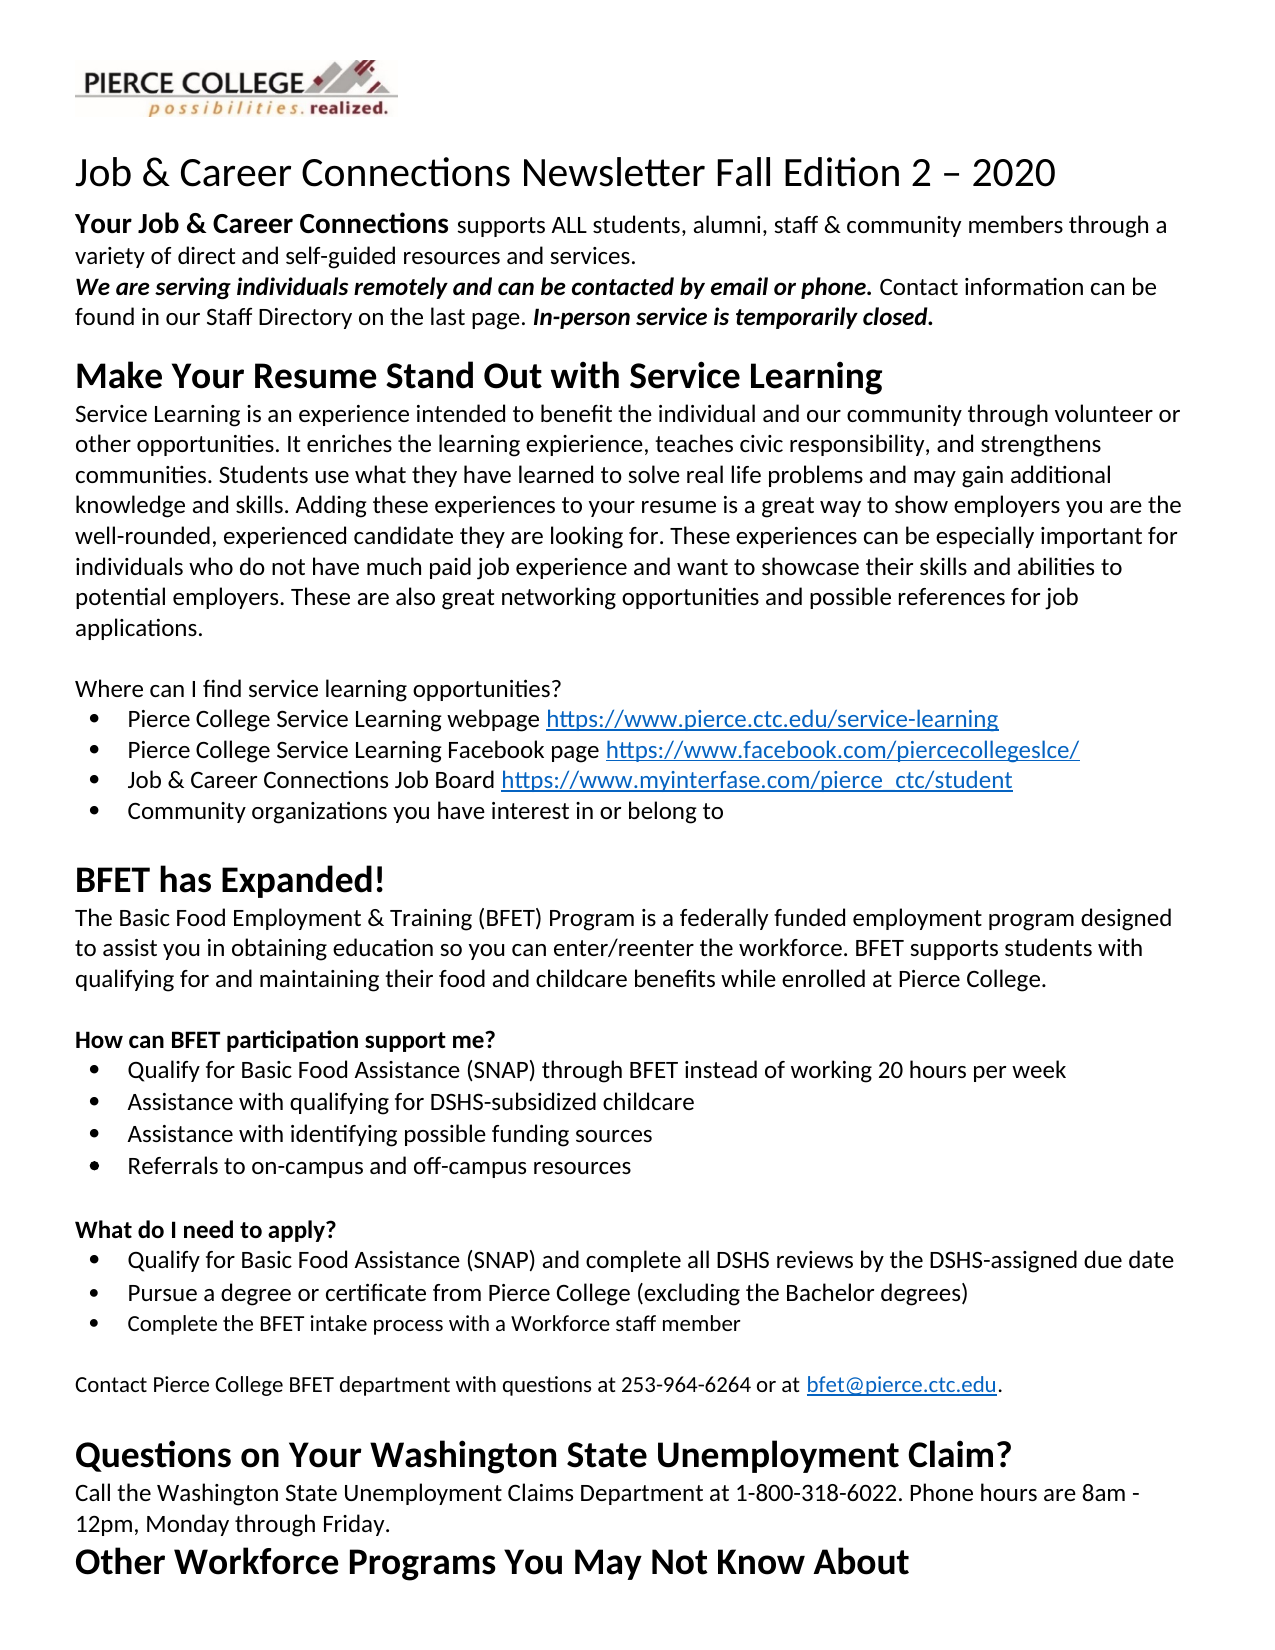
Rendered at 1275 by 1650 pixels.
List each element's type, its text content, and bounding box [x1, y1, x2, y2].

list Referrals to on-campus and off-campus resources [90, 1150, 1200, 1181]
list Qualify for Basic Food Assistance (SNAP) through BFET instead of working 20 hours per week [90, 1054, 1200, 1085]
text We are serving individuals remotely and can be contacted by email or phone. Contact information can be found in our Staff Directory on the last page. In-person service is temporarily closed. [75, 271, 1182, 332]
subtitle Questions on Your Washington State Unemployment Claim? [75, 1431, 1200, 1477]
text Where can I find service learning opportunities? [75, 673, 1200, 703]
text Contact Pierce College BFET department with questions at 253-964-6264 or at bfet@pierce.ctc.edu. [75, 1370, 1200, 1398]
list Assistance with qualifying for DSHS-subsidized childcare [90, 1086, 1200, 1117]
list Complete the BFET intake process with a Workforce staff member [90, 1309, 1200, 1337]
list Community organizations you have interest in or belong to [90, 795, 1200, 825]
list Job & Career Connections Job Board https://www.myinterfase.com/pierce_ctc/student [90, 764, 1200, 795]
picture [75, 60, 398, 117]
text How can BFET participation support me? [75, 1024, 1200, 1054]
text The Basic Food Employment & Training (BFET) Program is a federally funded employment program designed to assist you in obtaining education so you can enter/reenter the workforce. BFET supports students with qualifying for and maintaining their food and childcare benefits while enrolled at Pierce College. [75, 902, 1200, 993]
list Pierce College Service Learning Facebook page https://www.facebook.com/piercecollegeslce/ [90, 734, 1200, 764]
subtitle BFET has Expanded! [75, 856, 1200, 902]
list Assistance with identifying possible funding sources [90, 1118, 1200, 1149]
list Pursue a degree or certificate from Pierce College (excluding the Bachelor degrees) [90, 1277, 1200, 1307]
subtitle Other Workforce Programs You May Not Know About [75, 1538, 1200, 1584]
text What do I need to apply? [75, 1214, 1200, 1245]
list Qualify for Basic Food Assistance (SNAP) and complete all DSHS reviews by the DSHS-assigned due date [90, 1245, 1200, 1275]
subtitle Job & Career Connections Newsletter Fall Edition 2 – 2020 [75, 60, 1200, 197]
subtitle Make Your Resume Stand Out with Service Learning [75, 352, 1200, 398]
list Pierce College Service Learning webpage https://www.pierce.ctc.edu/service-learning [90, 703, 1200, 734]
text Call the Washington State Unemployment Claims Department at 1-800-318-6022. Phone hours are 8am - 12pm, Monday through Friday. [75, 1477, 1200, 1538]
text Service Learning is an experience intended to benefit the individual and our community through volunteer or other opportunities. It enriches the learning expierience, teaches civic responsibility, and strengthens communities. Students use what they have learned to solve real life problems and may gain additional knowledge and skills. Adding these experiences to your resume is a great way to show employers you are the well-rounded, experienced candidate they are looking for. These experiences can be especially important for individuals who do not have much paid job experience and want to showcase their skills and abilities to potential employers. These are also great networking opportunities and possible references for job applications. [75, 398, 1200, 642]
text Your Job & Career Connections supports ALL students, alumni, staff & community members through a variety of direct and self-guided resources and services. [75, 205, 1200, 271]
